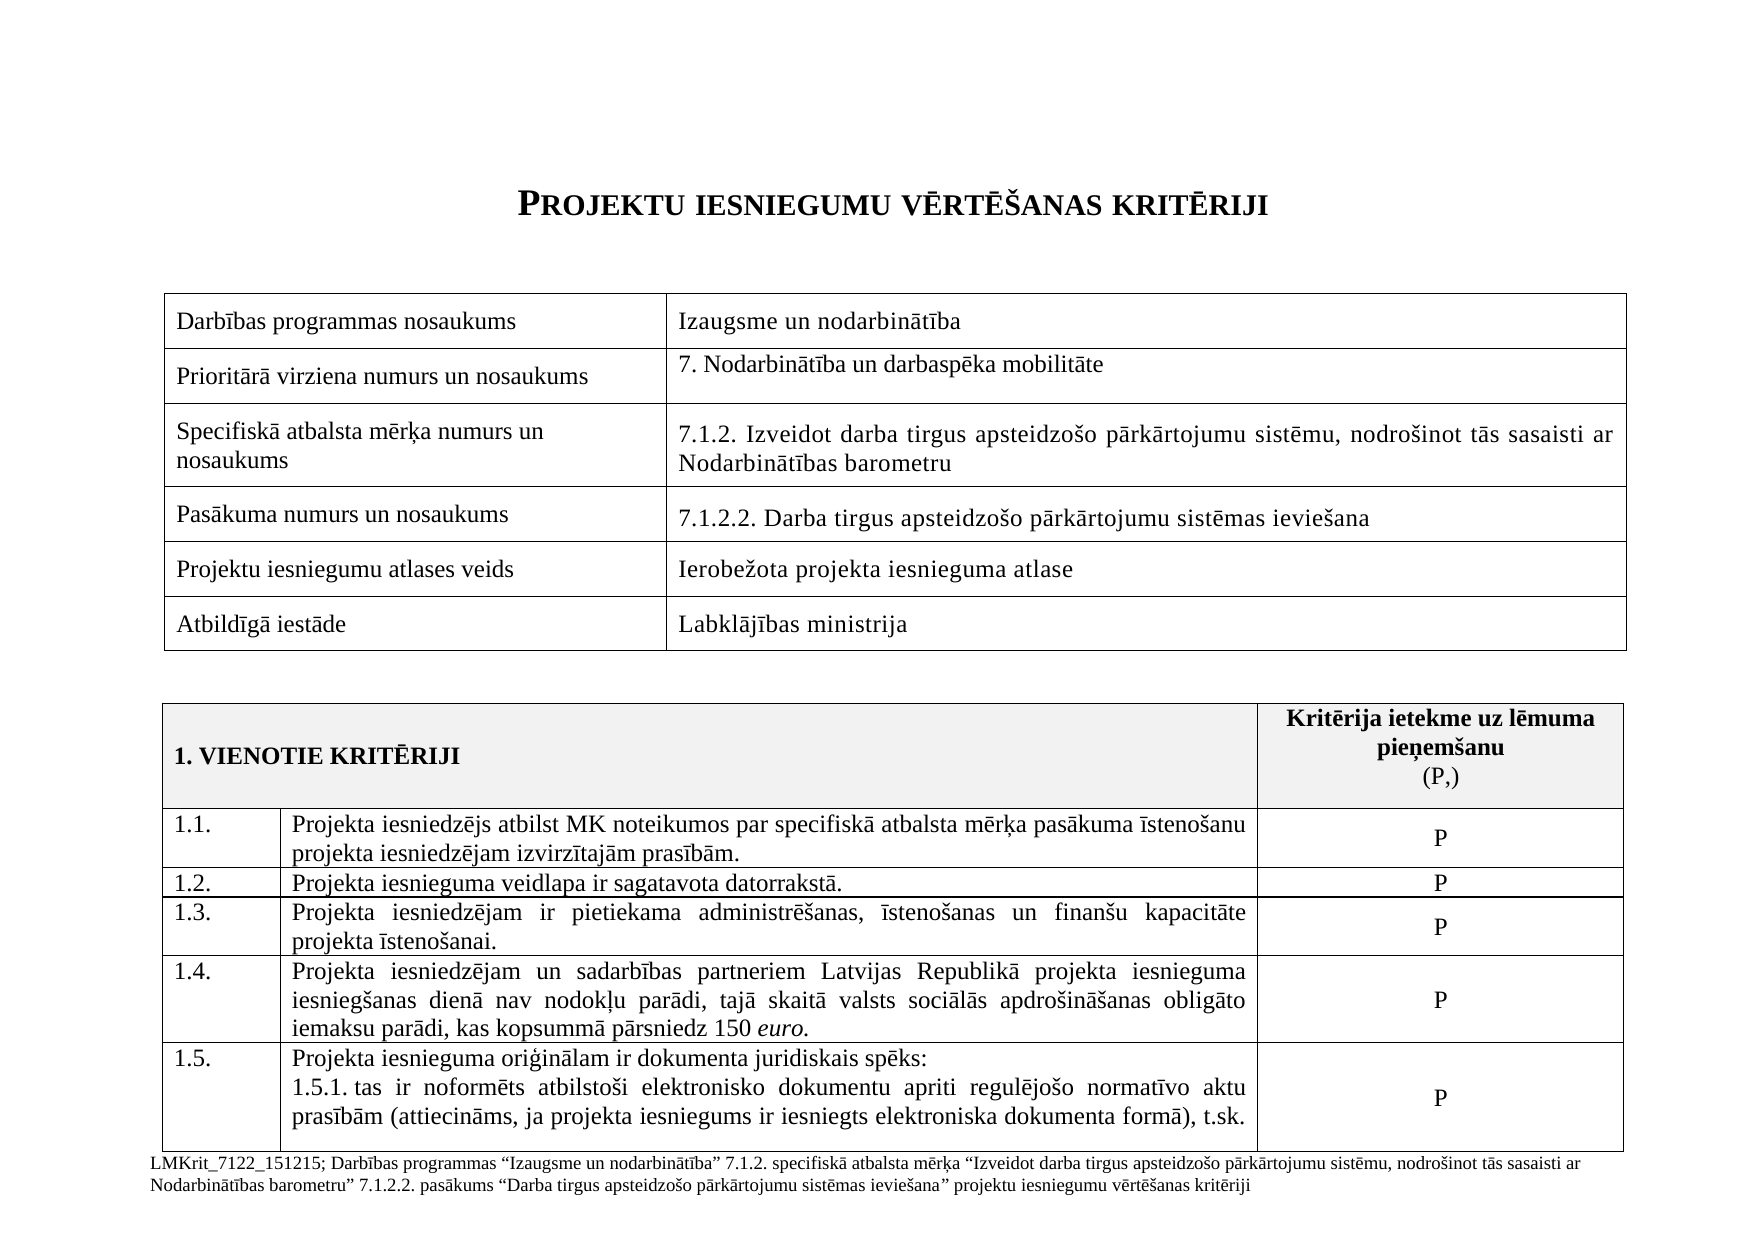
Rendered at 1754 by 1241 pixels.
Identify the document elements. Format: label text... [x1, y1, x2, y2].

table_cell 1.5. [163, 1043, 280, 1151]
table_cell Projekta iesniedzējs atbilst MK noteikumos par specifiskā atbalsta mērķa pasākuma īstenošanu projekta iesniedzējam izvirzītajām prasībām. [281, 809, 1257, 867]
table_cell P [1258, 1043, 1623, 1151]
table_cell Pasākuma numurs un nosaukums [165, 487, 666, 541]
table_cell Projekta iesniedzējam ir pietiekama administrēšanas, īstenošanas un finanšu kapacitāte projekta īstenošanai. [281, 898, 1257, 955]
table_cell 7.1.2. Izveidot darba tirgus apsteidzošo pārkārtojumu sistēmu, nodrošinot tās sasaisti ar Nodarbinātības barometru [667, 404, 1626, 486]
table_cell P [1258, 809, 1623, 867]
table_cell Projekta iesniedzējam un sadarbības partneriem Latvijas Republikā projekta iesnieguma iesniegšanas dienā nav nodokļu parādi, tajā skaitā valsts sociālās apdrošināšanas obligāto iemaksu parādi, kas kopsummā pārsniedz 150 euro. [281, 956, 1257, 1042]
table_cell 1.3. [163, 898, 280, 955]
table_cell 1.2. [163, 868, 280, 896]
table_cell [281, 1043, 1257, 1151]
table_cell P [1258, 868, 1623, 896]
table_cell Ierobežota projekta iesnieguma atlase [667, 542, 1626, 596]
table_cell Prioritārā virziena numurs un nosaukums [165, 349, 666, 402]
table_header Izaugsme un nodarbinātība [667, 294, 1626, 348]
table_cell 7.1.2.2. Darba tirgus apsteidzošo pārkārtojumu sistēmas ieviešana [667, 487, 1626, 541]
table_header 1. VIENOTIE KRITĒRIJI [163, 704, 1257, 808]
table_cell P [1258, 898, 1623, 955]
table_cell Specifiskā atbalsta mērķa numurs un nosaukums [165, 404, 666, 486]
table_cell Projektu iesniegumu atlases veids [165, 542, 666, 596]
table_cell 1.1. [163, 809, 280, 867]
table_cell Projekta iesnieguma veidlapa ir sagatavota datorrakstā. [281, 868, 1257, 896]
table_cell P [1258, 956, 1623, 1042]
table_header Darbības programmas nosaukums [165, 294, 666, 348]
table_cell Labklājības ministrija [667, 597, 1626, 650]
table_cell 1.4. [163, 956, 280, 1042]
table_cell 7. Nodarbinātība un darbaspēka mobilitāte [667, 349, 1626, 402]
text Projektu iesniegumu vērtēšanas kritēriji [150, 180, 1636, 223]
table_cell Atbildīgā iestāde [165, 597, 666, 650]
table_header Kritērija ietekme uz lēmuma pieņemšanu (P,) [1258, 704, 1623, 808]
